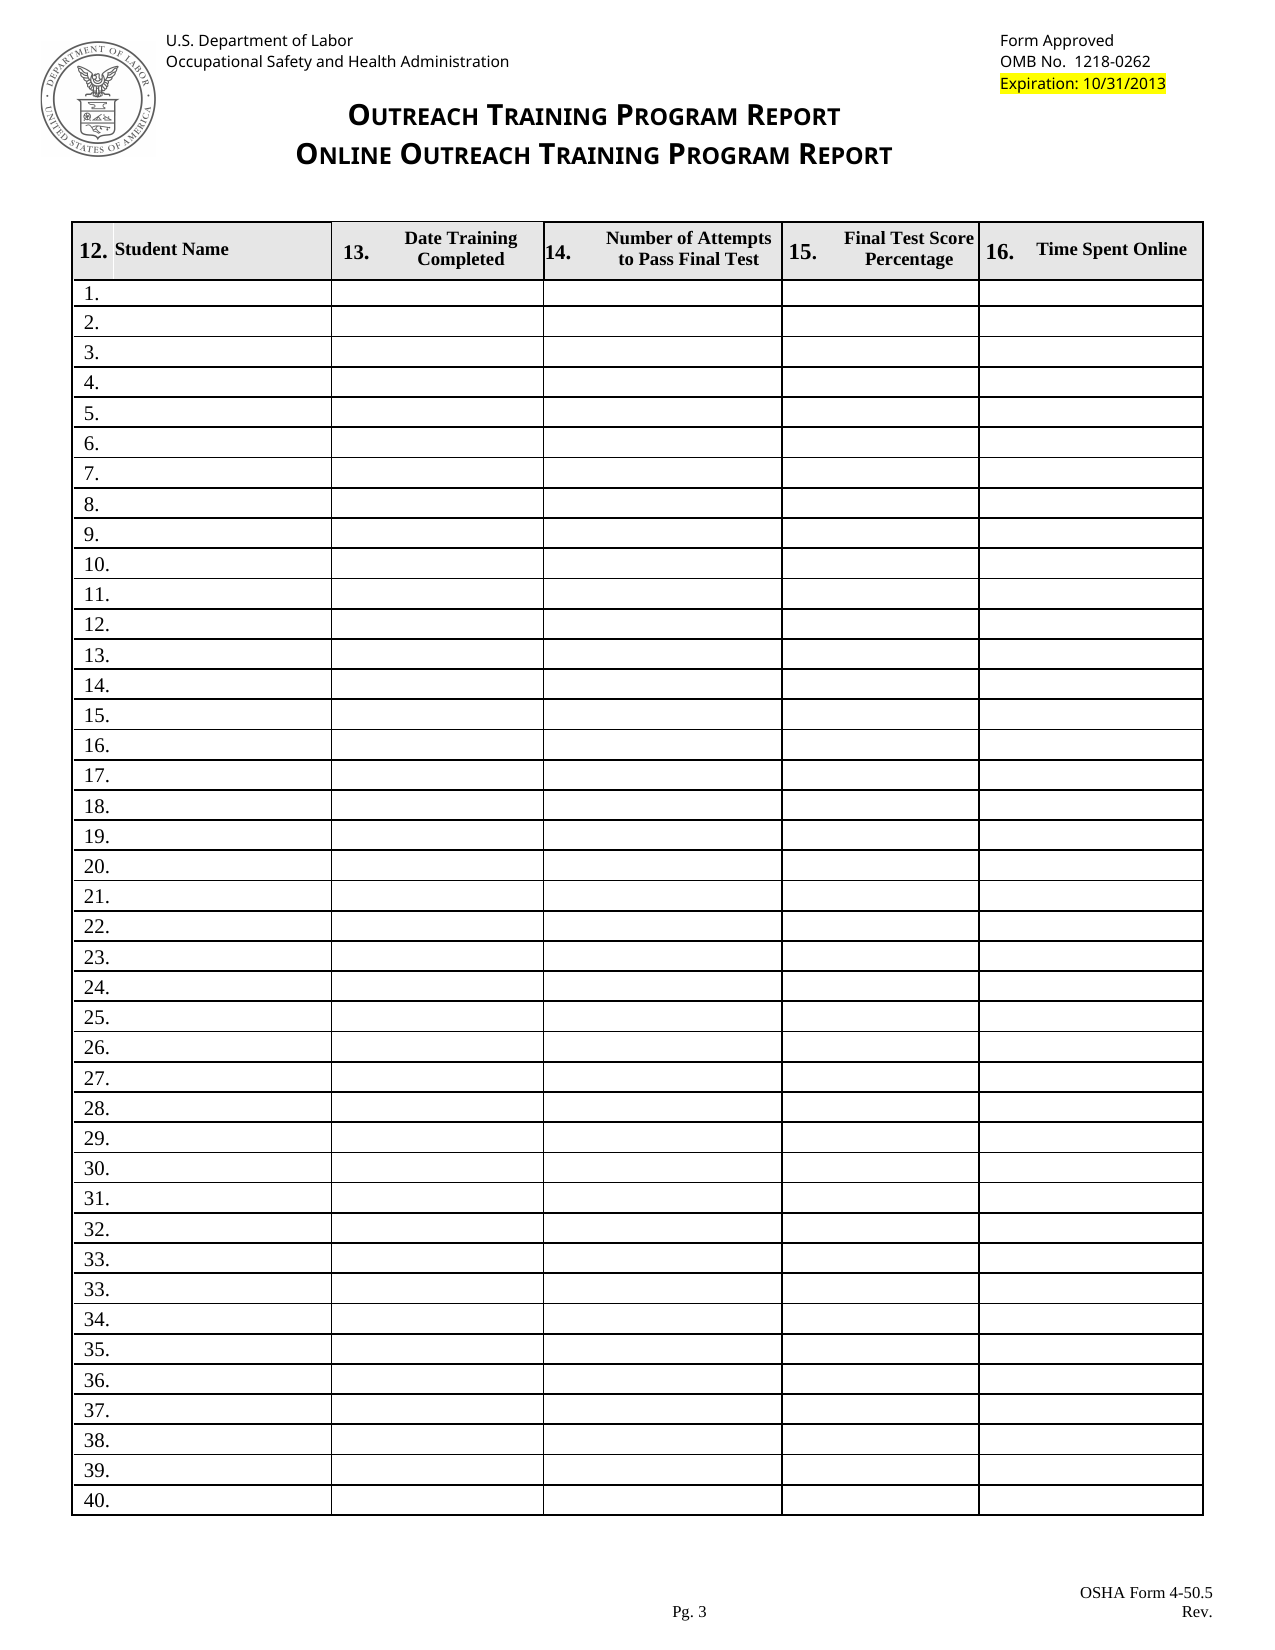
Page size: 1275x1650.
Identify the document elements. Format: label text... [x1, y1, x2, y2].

table_cell [544, 730, 781, 759]
table_cell [980, 1304, 1202, 1333]
table_cell [783, 730, 978, 759]
table_cell [332, 610, 543, 638]
table_cell [783, 1183, 978, 1212]
table_cell [544, 700, 781, 728]
table_cell 29. [73, 1122, 331, 1151]
table_cell [980, 761, 1202, 789]
table_cell [332, 1455, 543, 1484]
table_cell 25. [73, 1001, 331, 1031]
table_cell [783, 281, 978, 305]
table_cell [783, 942, 978, 970]
table_cell [980, 1093, 1202, 1121]
table_cell 32. [73, 1213, 331, 1242]
table_cell [544, 428, 781, 457]
table_cell [544, 1274, 781, 1302]
table_cell 6. [73, 427, 331, 457]
table_cell [332, 1093, 543, 1121]
table_cell [980, 1425, 1202, 1453]
table_cell [980, 579, 1202, 608]
table_cell [980, 1183, 1202, 1212]
table_cell [332, 489, 543, 517]
table_cell [332, 912, 543, 940]
table_cell 36. [73, 1364, 331, 1393]
table_cell [544, 1395, 781, 1423]
table_cell [332, 1183, 543, 1212]
table_cell [332, 579, 543, 608]
table_cell [332, 881, 543, 910]
table_cell [783, 1093, 978, 1121]
table_cell [783, 307, 978, 336]
table_cell [783, 1032, 978, 1061]
table_cell [544, 1486, 781, 1514]
table_header Number of Attempts to Pass Final Test [594, 223, 781, 279]
table_cell [332, 1304, 543, 1333]
table_cell [544, 851, 781, 879]
table_cell [980, 1274, 1202, 1302]
table_cell [544, 1425, 781, 1453]
table_cell [980, 912, 1202, 940]
table_cell [544, 821, 781, 849]
table_cell [980, 307, 1202, 336]
table_cell [783, 489, 978, 517]
table_cell [783, 610, 978, 638]
table_cell [544, 458, 781, 487]
table_cell [783, 791, 978, 819]
table_cell 38. [73, 1424, 331, 1453]
table_cell [980, 281, 1202, 305]
table_cell 5. [73, 397, 331, 426]
table_cell [783, 1244, 978, 1272]
table_cell [980, 1214, 1202, 1242]
table_cell [544, 579, 781, 608]
table_cell [980, 791, 1202, 819]
table_cell [332, 670, 543, 698]
table_cell [783, 1365, 978, 1393]
table_cell [980, 398, 1202, 426]
table_header 16. [980, 223, 1035, 279]
table_cell [544, 640, 781, 668]
table_cell [544, 1304, 781, 1333]
table_cell [332, 700, 543, 728]
table_cell [980, 1063, 1202, 1091]
table_cell [783, 1455, 978, 1484]
table_cell [783, 1274, 978, 1302]
table_cell 14. [73, 669, 331, 698]
table_header 15. [783, 223, 838, 279]
table_cell [332, 549, 543, 577]
table_cell [980, 549, 1202, 577]
table_cell [980, 1486, 1202, 1514]
table_cell [783, 1304, 978, 1333]
table_cell [783, 1486, 978, 1514]
table_cell 33. [73, 1243, 331, 1272]
table_cell [783, 761, 978, 789]
table_cell 8. [73, 488, 331, 517]
table_cell [980, 1365, 1202, 1393]
table_cell [544, 489, 781, 517]
table_cell [332, 821, 543, 849]
table_cell 35. [73, 1334, 331, 1363]
table_cell [980, 1335, 1202, 1363]
table_header Final Test Score Percentage [838, 223, 978, 279]
table_cell [544, 1455, 781, 1484]
table_header 12. [73, 223, 113, 279]
table_cell [980, 972, 1202, 1000]
table_cell [783, 337, 978, 366]
table_cell [332, 791, 543, 819]
table_cell [980, 458, 1202, 487]
table_cell [332, 1486, 543, 1514]
table_cell 12. [73, 609, 331, 638]
table_cell [783, 549, 978, 577]
table_cell [544, 337, 781, 366]
table_cell 18. [73, 790, 331, 819]
table_cell [783, 821, 978, 849]
table_cell [783, 972, 978, 1000]
table_cell [332, 1153, 543, 1182]
table_cell [332, 942, 543, 970]
table_cell [332, 1032, 543, 1061]
table_cell [332, 761, 543, 789]
table_cell [544, 398, 781, 426]
table_cell 24. [73, 971, 331, 1000]
table_cell [332, 1335, 543, 1363]
table_header 14. [545, 223, 594, 279]
table_cell [544, 1183, 781, 1212]
table_cell [783, 579, 978, 608]
table_cell [544, 549, 781, 577]
table_cell 3. [73, 337, 331, 366]
table_cell [783, 881, 978, 910]
table_cell [783, 428, 978, 457]
table_cell [332, 1274, 543, 1302]
table_cell [332, 519, 543, 547]
table_cell [544, 670, 781, 698]
table_cell [980, 489, 1202, 517]
table_cell [332, 640, 543, 668]
table_cell [544, 1153, 781, 1182]
table_cell [544, 791, 781, 819]
table_cell 11. [73, 579, 331, 608]
table_cell [544, 1335, 781, 1363]
table_cell [332, 730, 543, 759]
table_cell [980, 368, 1202, 396]
table_cell [332, 398, 543, 426]
table_cell [980, 821, 1202, 849]
table_cell [980, 519, 1202, 547]
table_cell 30. [73, 1153, 331, 1182]
table_cell 39. [73, 1455, 331, 1484]
table_cell [332, 972, 543, 1000]
table_cell [332, 307, 543, 336]
table_cell 2. [73, 306, 331, 336]
table_cell [332, 1123, 543, 1151]
table_cell [544, 281, 781, 305]
table_header Student Name [114, 223, 331, 279]
table_cell [783, 1002, 978, 1031]
table_cell [980, 428, 1202, 457]
table_cell [544, 1244, 781, 1272]
table_cell 22. [73, 911, 331, 940]
table_cell 34. [73, 1304, 331, 1333]
table_cell [783, 398, 978, 426]
table_cell 19. [73, 820, 331, 849]
table_cell 33. [73, 1273, 331, 1302]
table_cell [332, 337, 543, 366]
table_cell [783, 519, 978, 547]
table_cell [544, 761, 781, 789]
table_cell 23. [73, 941, 331, 970]
table_cell [544, 1002, 781, 1031]
table_cell [980, 881, 1202, 910]
table_cell [980, 1244, 1202, 1272]
table_cell [783, 1425, 978, 1453]
table_cell [332, 368, 543, 396]
table_cell 37. [73, 1394, 331, 1423]
table_cell 1. [73, 280, 331, 305]
table_cell [783, 1123, 978, 1151]
table_cell [783, 670, 978, 698]
table_cell [544, 1214, 781, 1242]
table_cell 17. [73, 760, 331, 789]
table_cell [783, 1153, 978, 1182]
table_cell [980, 670, 1202, 698]
table_cell [544, 942, 781, 970]
table_cell [980, 640, 1202, 668]
table_cell 40. [73, 1485, 331, 1514]
table_cell [783, 1335, 978, 1363]
table_cell [783, 640, 978, 668]
table_cell [980, 1395, 1202, 1423]
table_cell [783, 700, 978, 728]
table_cell [783, 1063, 978, 1091]
table_cell [783, 1395, 978, 1423]
table_cell [332, 1244, 543, 1272]
table_cell 4. [73, 367, 331, 396]
table_cell 20. [73, 850, 331, 879]
table_cell [980, 1123, 1202, 1151]
table_cell 15. [73, 699, 331, 728]
table_cell [980, 730, 1202, 759]
table_cell 10. [73, 548, 331, 577]
table_cell [980, 337, 1202, 366]
table_cell [332, 428, 543, 457]
table_cell 27. [73, 1062, 331, 1091]
table_cell [544, 972, 781, 1000]
table_cell [332, 1214, 543, 1242]
table_cell [980, 1455, 1202, 1484]
table_cell [332, 281, 543, 305]
table_cell [544, 912, 781, 940]
table_cell [544, 1093, 781, 1121]
table_cell [783, 912, 978, 940]
table_cell 9. [73, 518, 331, 547]
table_cell [544, 368, 781, 396]
table_cell 13. [73, 639, 331, 668]
table_cell 16. [73, 730, 331, 759]
table_cell 7. [73, 458, 331, 487]
table_cell [980, 942, 1202, 970]
table_cell [544, 307, 781, 336]
table_cell [544, 1123, 781, 1151]
table_cell [332, 1063, 543, 1091]
table_cell 21. [73, 881, 331, 910]
table_header 13. [332, 222, 377, 279]
table_cell 31. [73, 1183, 331, 1212]
table_cell [783, 368, 978, 396]
table_cell [332, 1395, 543, 1423]
table_header Date Training Completed [377, 222, 543, 279]
table_cell [980, 851, 1202, 879]
table_cell [544, 610, 781, 638]
table_cell [544, 519, 781, 547]
table_cell [544, 881, 781, 910]
table_cell [332, 1425, 543, 1453]
table_cell [783, 851, 978, 879]
table_cell [783, 458, 978, 487]
table_cell [980, 1032, 1202, 1061]
table_cell [332, 1002, 543, 1031]
table_cell [332, 458, 543, 487]
table_cell [544, 1032, 781, 1061]
table_cell [980, 610, 1202, 638]
table_cell 26. [73, 1032, 331, 1061]
table_cell [783, 1214, 978, 1242]
table_cell [544, 1063, 781, 1091]
table_cell [980, 1002, 1202, 1031]
table_cell [332, 851, 543, 879]
table_cell [332, 1365, 543, 1393]
table_header Time Spent Online [1035, 223, 1202, 279]
table_cell [544, 1365, 781, 1393]
table_cell [980, 1153, 1202, 1182]
table_cell 28. [73, 1092, 331, 1121]
table_cell [980, 700, 1202, 728]
